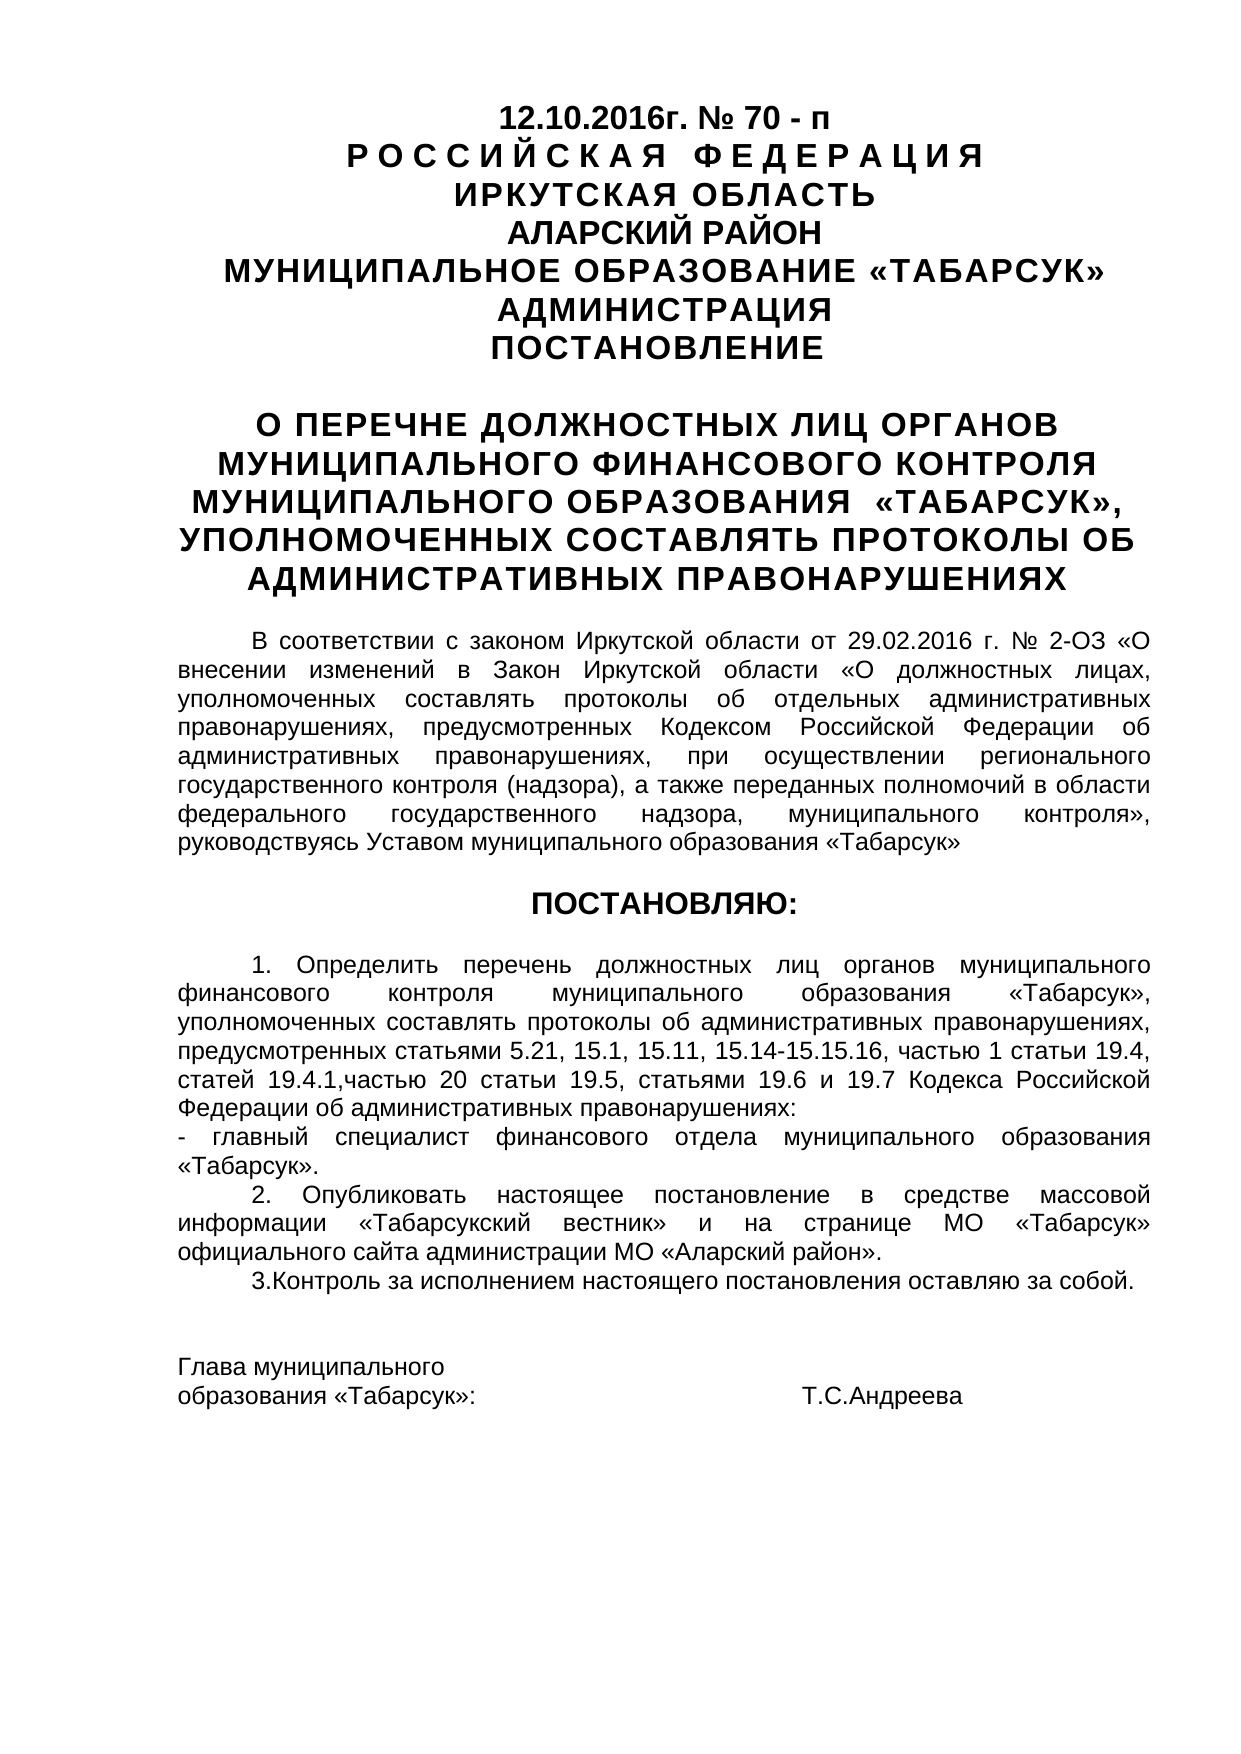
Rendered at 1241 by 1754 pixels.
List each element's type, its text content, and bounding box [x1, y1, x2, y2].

text АДМИНИСТРАЦИЯ [177, 290, 1152, 328]
text образования «Табарсук»: Т.С.Андреева [177, 1381, 1152, 1409]
text О ПЕРЕЧНЕ ДОЛЖНОСТНЫХ ЛИЦ ОРГАНОВ МУНИЦИПАЛЬНОГО ФИНАНСОВОГО КОНТРОЛЯ МУНИЦИПАЛЬНОГО ОБРАЗОВАНИЯ «ТАБАРСУК», УПОЛНОМОЧЕННЫХ СОСТАВЛЯТЬ ПРОТОКОЛЫ ОБ АДМИНИСТРАТИВНЫХ ПРАВОНАРУШЕНИЯХ [162, 405, 1152, 597]
text ПОСТАНОВЛЕНИЕ [162, 328, 1152, 367]
text МУНИЦИПАЛЬНОЕ ОБРАЗОВАНИЕ «ТАБАРСУК» [177, 251, 1152, 290]
text Р О С С И Й С К А Я Ф Е Д Е Р А Ц И Я [177, 136, 1152, 174]
text 3.Контроль за исполнением настоящего постановления оставляю за собой. [177, 1266, 1152, 1294]
text АЛАРСКИЙ РАЙОН [177, 213, 1152, 251]
text В соответствии с законом Иркутской области от 29.02.2016 г. № 2-ОЗ «О внесении изменений в Закон Иркутской области «О должностных лицах, уполномоченных составлять протоколы об отдельных административных правонарушениях, предусмотренных Кодексом Российской Федерации об административных правонарушениях, при осуществлении регионального государственного контроля (надзора), а также переданных полномочий в области федерального государственного надзора, муниципального контроля», руководствуясь Уставом муниципального образования «Табарсук» [177, 626, 1152, 856]
text 2. Опубликовать настоящее постановление в средстве массовой информации «Табарсукский вестник» и на странице МО «Табарсук» официального сайта администрации МО «Аларский район». [177, 1179, 1152, 1266]
text Глава муниципального [177, 1352, 1152, 1381]
text 12.10.2016г. № 70 - п [177, 98, 1152, 136]
text ПОСТАНОВЛЯЮ: [177, 885, 1152, 921]
text - главный специалист финансового отдела муниципального образования «Табарсук». [177, 1122, 1152, 1179]
text 1. Определить перечень должностных лиц органов муниципального финансового контроля муниципального образования «Табарсук», уполномоченных составлять протоколы об административных правонарушениях, предусмотренных статьями 5.21, 15.1, 15.11, 15.14-15.15.16, частью 1 статьи 19.4, статей 19.4.1,частью 20 статьи 19.5, статьями 19.6 и 19.7 Кодекса Российской Федерации об административных правонарушениях: [177, 949, 1152, 1122]
subtitle ИРКУТСКАЯ ОБЛАСТЬ [177, 174, 1152, 213]
